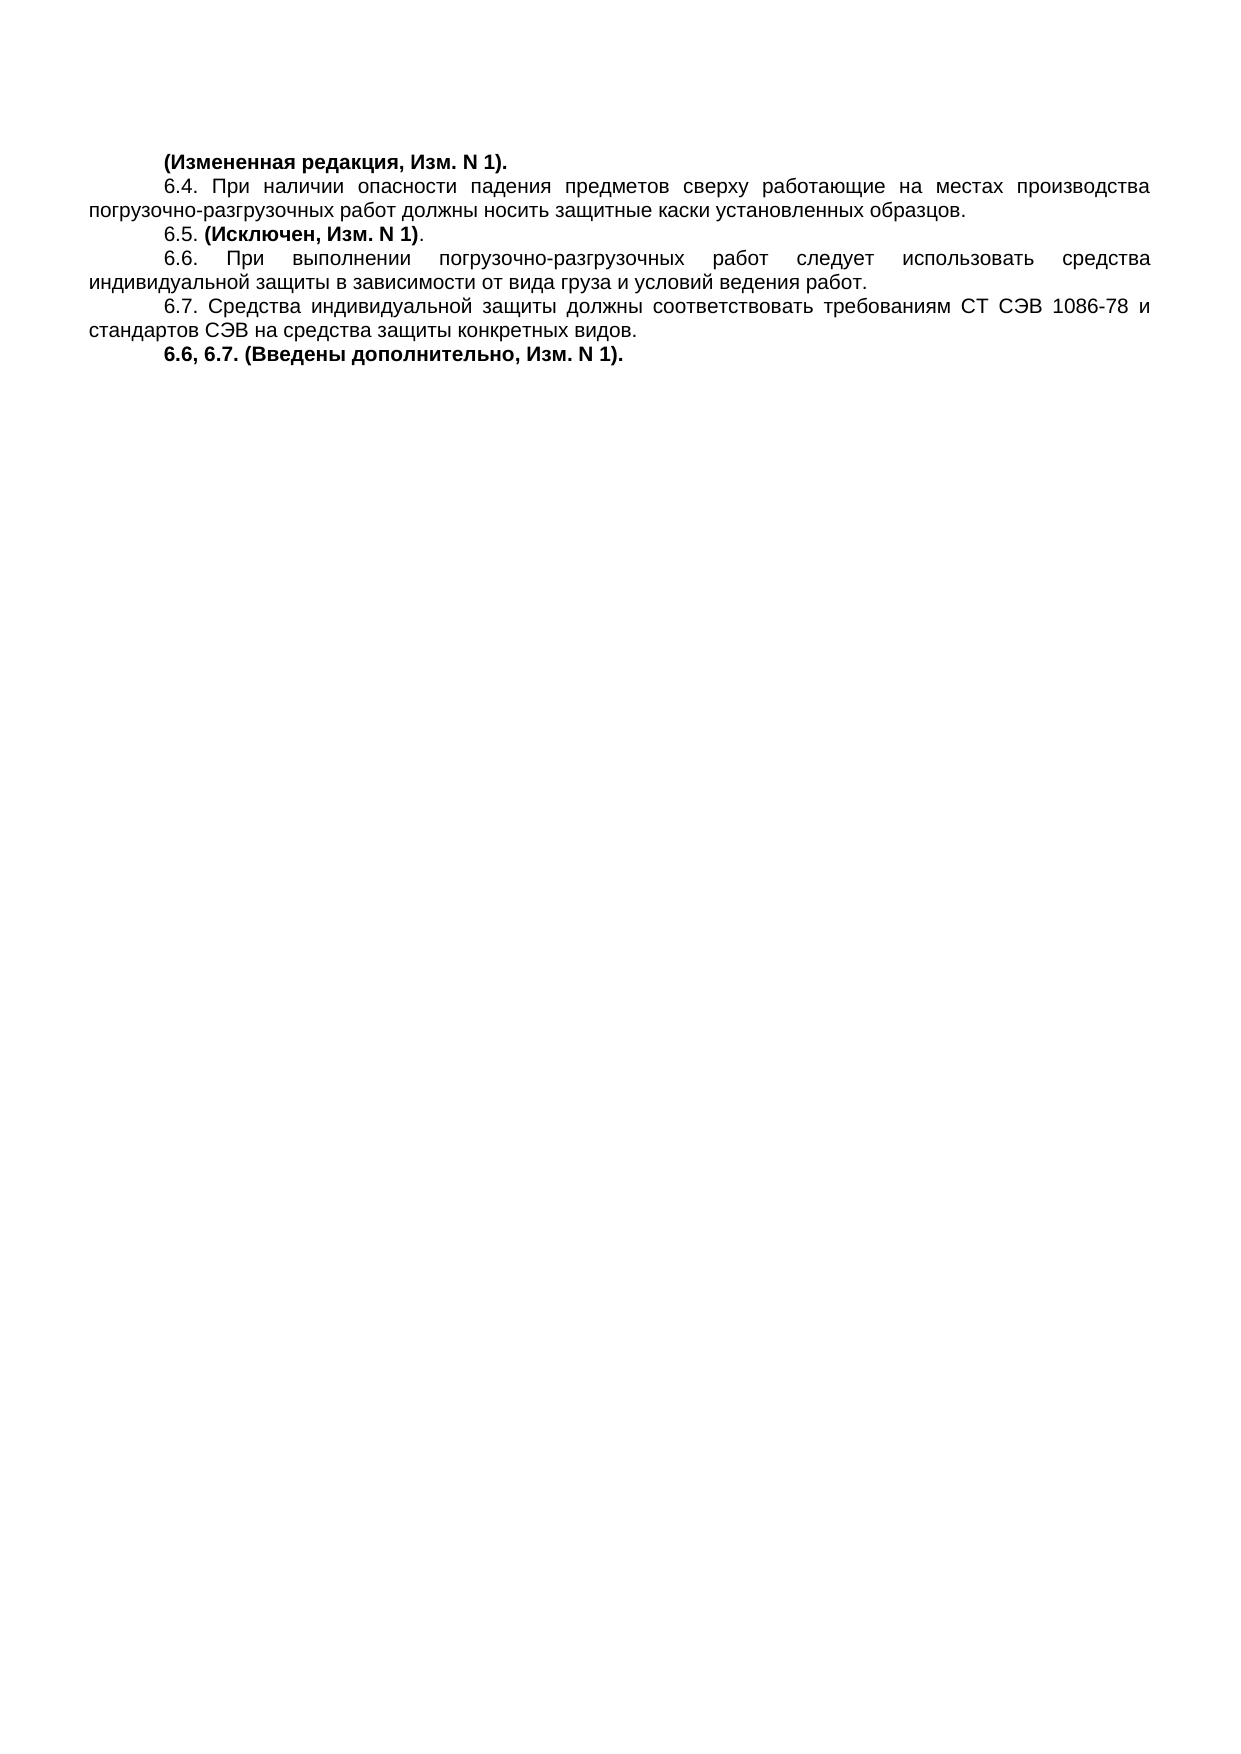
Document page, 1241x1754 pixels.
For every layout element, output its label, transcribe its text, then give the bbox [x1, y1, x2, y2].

text 6.6, 6.7. (Введены дополнительно, Изм. N 1). [88, 342, 1152, 366]
text (Измененная редакция, Изм. N 1). [88, 150, 1152, 174]
text 6.4. При наличии опасности падения предметов сверху работающие на местах производства погрузочно-разгрузочных работ должны носить защитные каски установленных образцов. [88, 174, 1152, 222]
text 6.5. (Исключен, Изм. N 1). [88, 222, 1152, 246]
text 6.6. При выполнении погрузочно-разгрузочных работ следует использовать средства индивидуальной защиты в зависимости от вида груза и условий ведения работ. [88, 246, 1152, 294]
text 6.7. Средства индивидуальной защиты должны соответствовать требованиям СТ СЭВ 1086-78 и стандартов СЭВ на средства защиты конкретных видов. [88, 294, 1152, 342]
